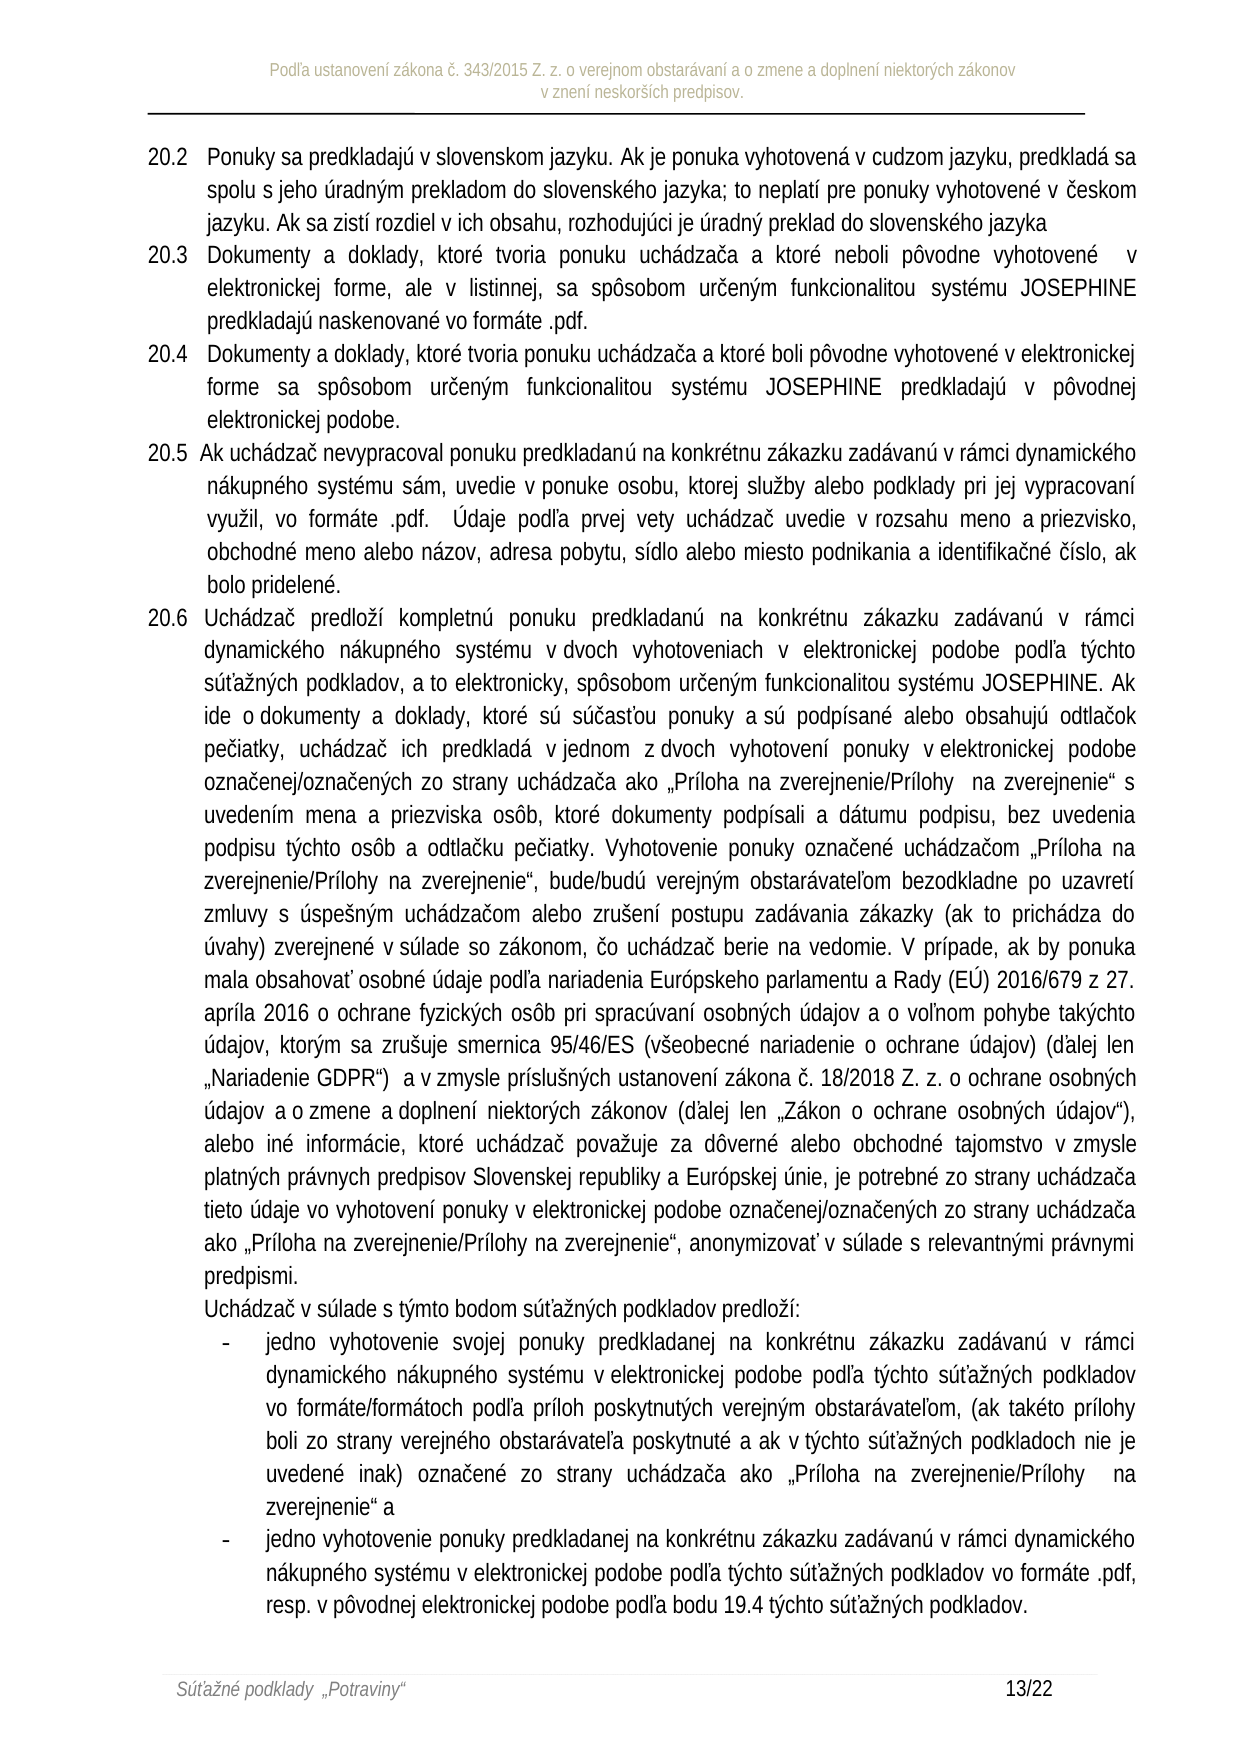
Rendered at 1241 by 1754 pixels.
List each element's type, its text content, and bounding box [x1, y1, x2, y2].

text 20.2 Ponuky sa predkladajú v slovenskom jazyku. Ak je ponuka vyhotovená v cudzom jazyku, predkladá sa spolu s jeho úradným prekladom do slovenského jazyka; to neplatí pre ponuky vyhotovené v českom jazyku. Ak sa zistí rozdiel v ich obsahu, rozhodujúci je úradný preklad do slovenského jazyka [148, 142, 1137, 236]
list jedno vyhotovenie ponuky predkladanej na konkrétnu zákazku zadávanú v rámci dynamického nákupného systému v elektronickej podobe podľa týchto súťažných podkladov vo formáte .pdf, resp. v pôvodnej elektronickej podobe podľa bodu 19.4 týchto súťažných podkladov. [222, 1524, 1137, 1619]
text 20.5 Ak uchádzač nevypracoval ponuku predkladanú na konkrétnu zákazku zadávanú v rámci dynamického nákupného systému sám, uvedie v ponuke osobu, ktorej služby alebo podklady pri jej vypracovaní využil, vo formáte .pdf. Údaje podľa prvej vety uchádzač uvedie v rozsahu meno a priezvisko, obchodné meno alebo názov, adresa pobytu, sídlo alebo miesto podnikania a identifikačné číslo, ak bolo pridelené. [148, 438, 1137, 598]
text Uchádzač v súlade s týmto bodom súťažných podkladov predloží: [204, 1294, 1137, 1322]
list jedno vyhotovenie svojej ponuky predkladanej na konkrétnu zákazku zadávanú v rámci dynamického nákupného systému v elektronickej podobe podľa týchto súťažných podkladov vo formáte/formátoch podľa príloh poskytnutých verejným obstarávateľom, (ak takéto prílohy boli zo strany verejného obstarávateľa poskytnuté a ak v týchto súťažných podkladoch nie je uvedené inak) označené zo strany uchádzača ako „Príloha na zverejnenie/Prílohy na zverejnenie“ a [222, 1327, 1137, 1520]
text 20.6 Uchádzač predloží kompletnú ponuku predkladanú na konkrétnu zákazku zadávanú v rámci dynamického nákupného systému v dvoch vyhotoveniach v elektronickej podobe podľa týchto súťažných podkladov, a to elektronicky, spôsobom určeným funkcionalitou systému JOSEPHINE. Ak ide o dokumenty a doklady, ktoré sú súčasťou ponuky a sú podpísané alebo obsahujú odtlačok pečiatky, uchádzač ich predkladá v jednom z dvoch vyhotovení ponuky v elektronickej podobe označenej/označených zo strany uchádzača ako „Príloha na zverejnenie/Prílohy na zverejnenie“ s uvedením mena a priezviska osôb, ktoré dokumenty podpísali a dátumu podpisu, bez uvedenia podpisu týchto osôb a odtlačku pečiatky. Vyhotovenie ponuky označené uchádzačom „Príloha na zverejnenie/Prílohy na zverejnenie“, bude/budú verejným obstarávateľom bezodkladne po uzavretí zmluvy s úspešným uchádzačom alebo zrušení postupu zadávania zákazky (ak to prichádza do úvahy) zverejnené v súlade so zákonom, čo uchádzač berie na vedomie. V prípade, ak by ponuka mala obsahovať osobné údaje podľa nariadenia Európskeho parlamentu a Rady (EÚ) 2016/679 z 27. apríla 2016 o ochrane fyzických osôb pri spracúvaní osobných údajov a o voľnom pohybe takýchto údajov, ktorým sa zrušuje smernica 95/46/ES (všeobecné nariadenie o ochrane údajov) (ďalej len „Nariadenie GDPR“) a v zmysle príslušných ustanovení zákona č. 18/2018 Z. z. o ochrane osobných údajov a o zmene a doplnení niektorých zákonov (ďalej len „Zákon o ochrane osobných údajov“), alebo iné informácie, ktoré uchádzač považuje za dôverné alebo obchodné tajomstvo v zmysle platných právnych predpisov Slovenskej republiky a Európskej únie, je potrebné zo strany uchádzača tieto údaje vo vyhotovení ponuky v elektronickej podobe označenej/označených zo strany uchádzača ako „Príloha na zverejnenie/Prílohy na zverejnenie“, anonymizovať v súlade s relevantnými právnymi predpismi. [148, 603, 1137, 1289]
text 20.3 Dokumenty a doklady, ktoré tvoria ponuku uchádzača a ktoré neboli pôvodne vyhotovené v elektronickej forme, ale v listinnej, sa spôsobom určeným funkcionalitou systému JOSEPHINE predkladajú naskenované vo formáte .pdf. [148, 241, 1137, 335]
text 20.4 Dokumenty a doklady, ktoré tvoria ponuku uchádzača a ktoré boli pôvodne vyhotovené v elektronickej forme sa spôsobom určeným funkcionalitou systému JOSEPHINE predkladajú v pôvodnej elektronickej podobe. [148, 339, 1137, 434]
